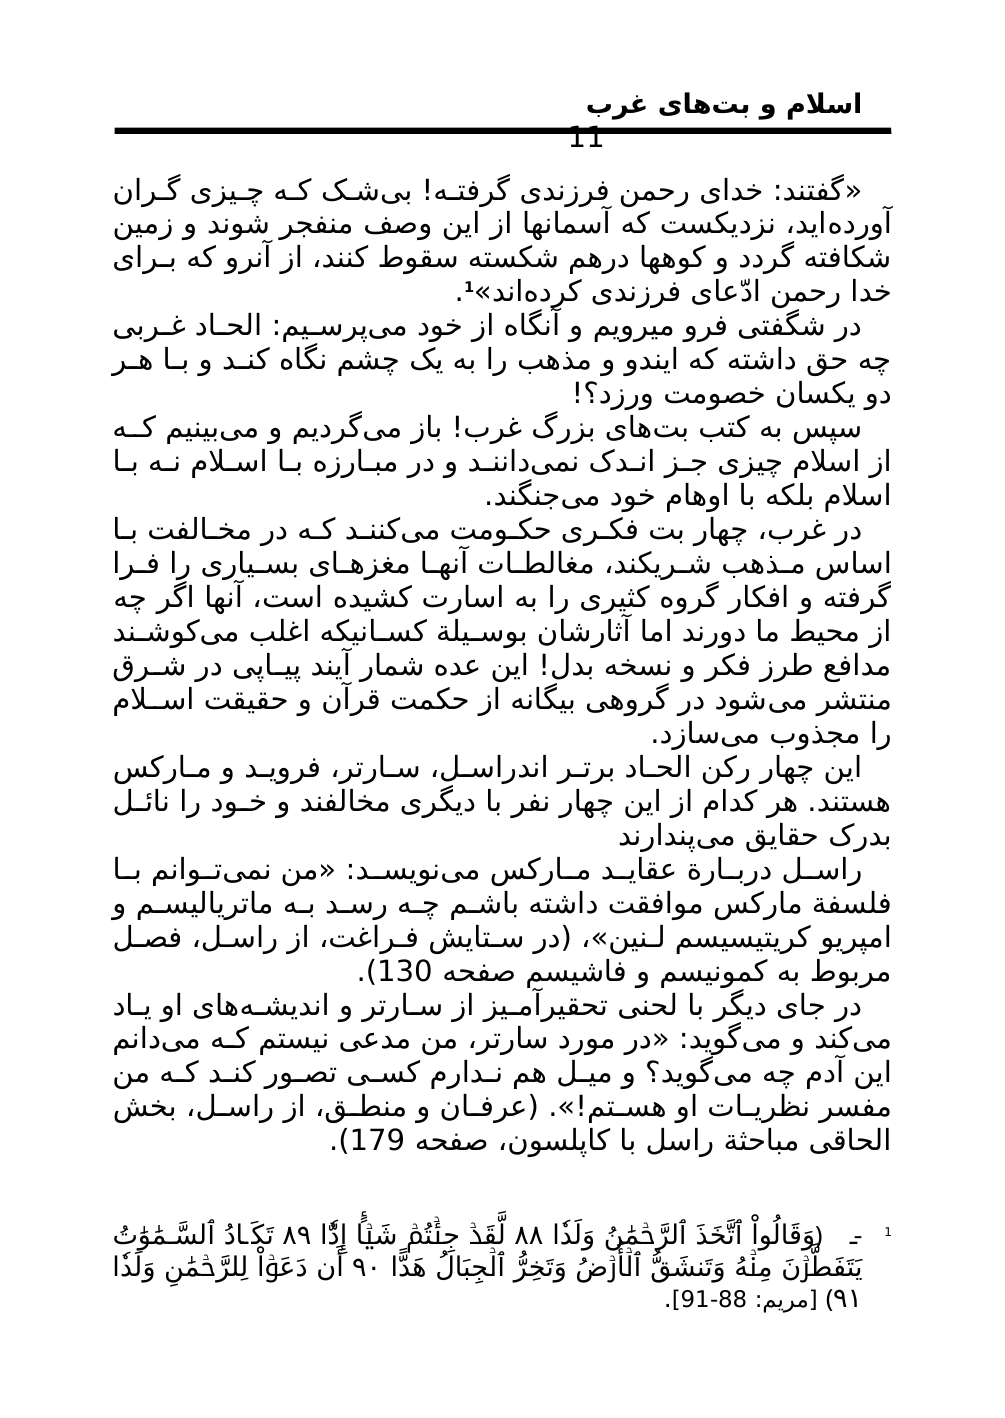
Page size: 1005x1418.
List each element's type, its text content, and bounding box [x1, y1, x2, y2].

text سپس به کتب بت‌های بزرگ غرب! باز می‌گردیم و می‌بینیم که از اسلام چیزی جز اندک نمی‌دانند و در مبارزه با اسلام نه با اسلام بلکه با اوهام خود می‌جنگند. [112, 411, 892, 512]
text این چهار رکن الحاد برتر اندراسل، سارتر، فروید و مارکس هستند. هر کدام از این چهار نفر با دیگری مخالفند و خود را نائل بدرک حقایق می‌پندارند [112, 750, 892, 852]
text راسل دربارة عقاید مارکس می‌نویسد: «من نمی‌توانم با فلسفة مارکس موافقت داشته باشم چه رسد به ماتریالیسم و امپریو کریتیسیسم لنین»، (در ستایش فراغت، از راسل، فصل مربوط به کمونیسم و فاشیسم صفحه 130). [112, 852, 892, 988]
text در شگفتی فرو میرویم و آنگاه از خود می‌پرسیم: الحاد غربی چه حق داشته که ایندو و مذهب را به یک چشم نگاه کند و با هر دو یکسان خصومت ورزد؟! [112, 309, 892, 411]
text «گفتند: خدای رحمن فرزندی گرفته! بی‌شک که چیزی گران آورده‌اید، نزدیکست که آسمانها از این وصف منفجر شوند و زمین شکافته گردد و کوهها درهم شکسته سقوط کنند، از آنرو که برای خدا رحمن ادّعای فرزندی کرده‌اند». [112, 173, 892, 309]
text در جای دیگر با لحنی تحقیرآمیز از سارتر و اندیشه‌های او یاد می‌کند و می‌گوید: «در مورد سارتر، من مدعی نیستم که می‌دانم این آدم چه می‌گوید؟ و میل هم ندارم کسی تصور کند که من مفسر نظریات او هستم!». (عرفان و منطق، از راسل، بخش الحاقی مباحثة راسل با کاپلسون، صفحه 179). [112, 988, 892, 1158]
text در غرب، چهار بت فکری حکومت می‌کنند که در مخالفت با اساس مذهب شریکند، مغالطات آنها مغزهای بسیاری را فرا گرفته و افکار گروه کثیری را به اسارت کشیده است، آنها اگر چه از محیط ما دورند اما آثارشان بوسیلة کسانیکه اغلب می‌کوشند مدافع طرز فکر و نسخه بدل! این عده شمار آیند پیاپی در شرق منتشر می‌شود در گروهی بیگانه از حکمت قرآن و حقیقت اسلام را مجذوب می‌‌سازد. [112, 512, 892, 750]
